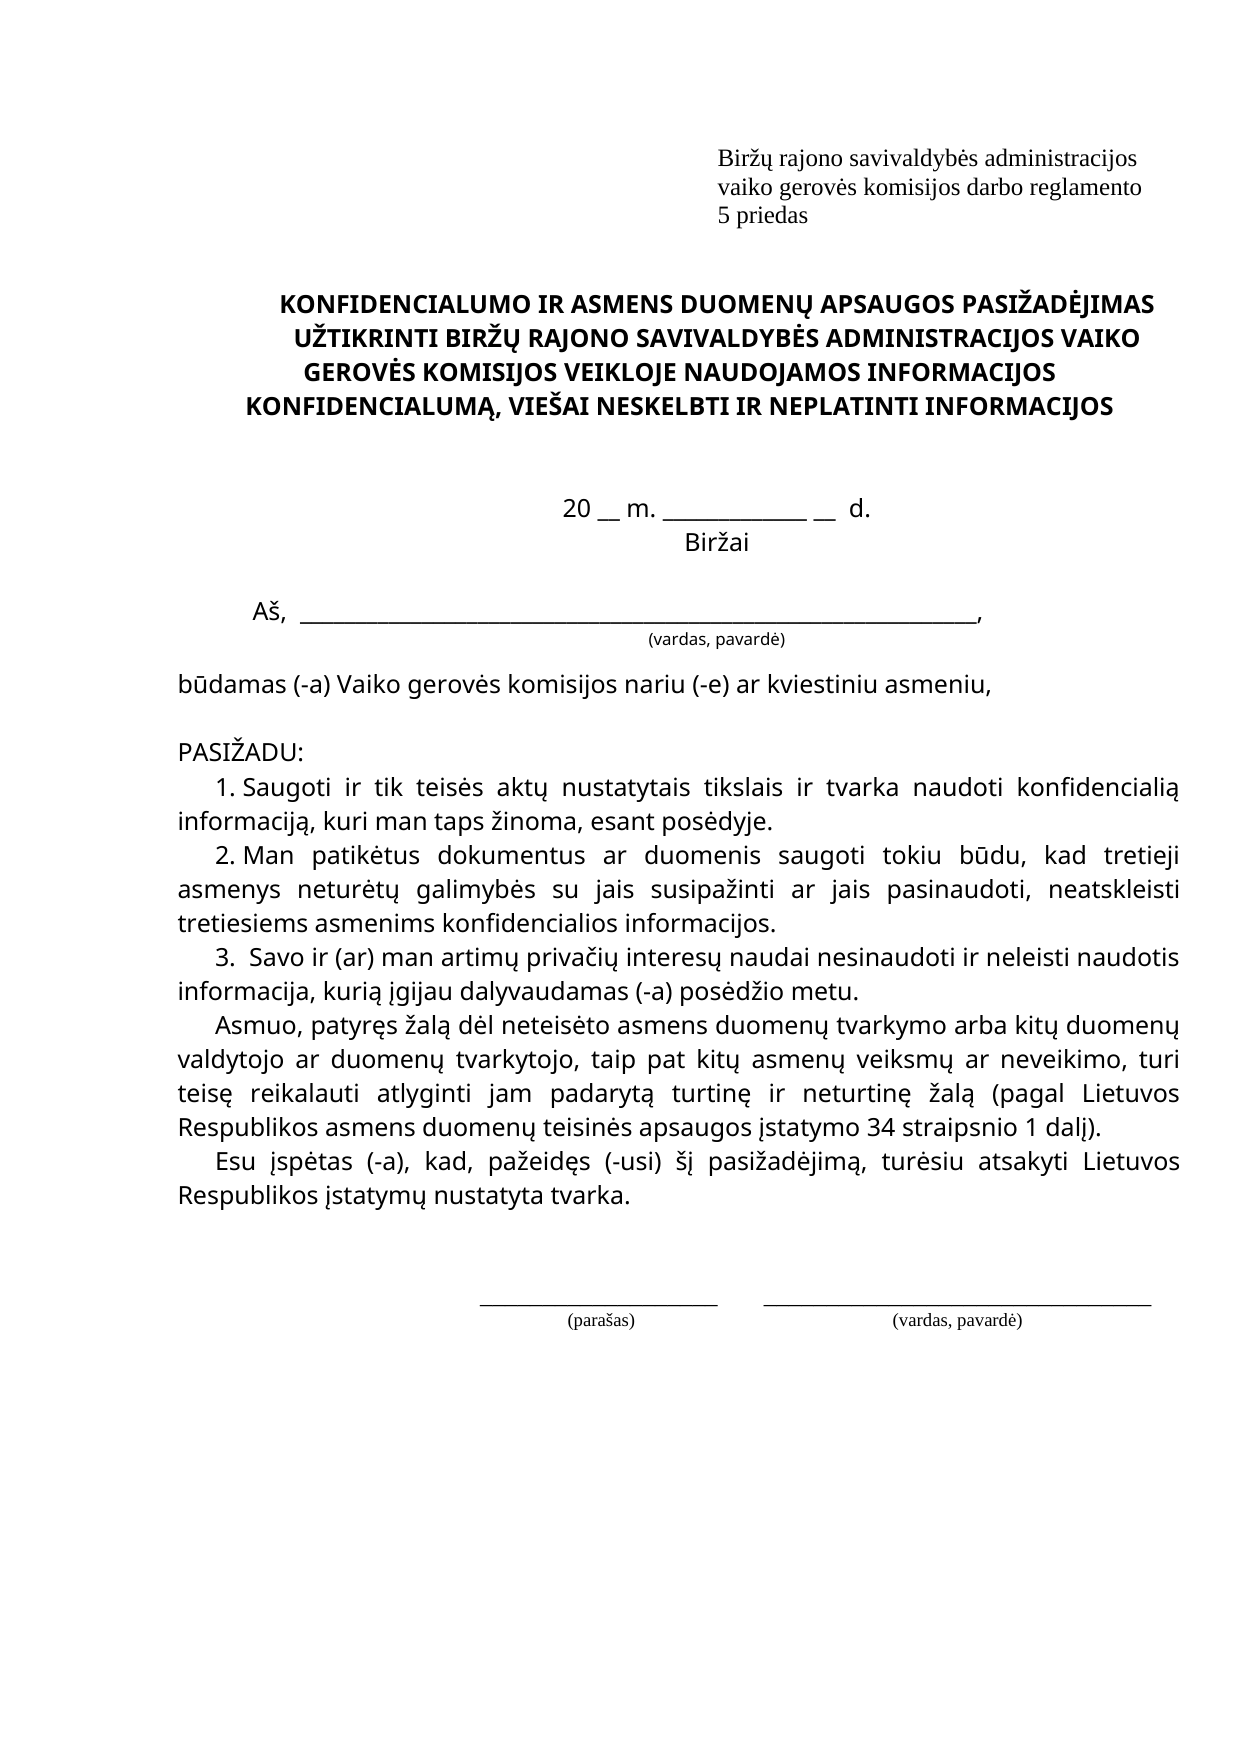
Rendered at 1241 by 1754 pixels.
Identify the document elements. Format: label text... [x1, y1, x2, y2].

table_header ___________________ [463, 1280, 752, 1309]
text Esu įspėtas (-a), kad, pažeidęs (-usi) šį pasižadėjimą, turėsiu atsakyti Lietuvos Respublikos įstatymų nustatyta tvarka. [177, 1144, 1181, 1212]
text PASIŽADU: [177, 735, 1181, 769]
text Asmuo, patyręs žalą dėl neteisėto asmens duomenų tvarkymo arba kitų duomenų valdytojo ar duomenų tvarkytojo, taip pat kitų asmenų veiksmų ar neveikimo, turi teisę reikalauti atlyginti jam padarytą turtinę ir neturtinę žalą (pagal Lietuvos Respublikos asmens duomenų teisinės apsaugos įstatymo 34 straipsnio 1 dalį). [177, 1008, 1181, 1144]
text Aš, _____________________________________________________________, [177, 593, 1181, 627]
text UŽTIKRINTI BIRŽŲ RAJONO SAVIVALDYBĖS ADMINISTRACIJOS VAIKO GEROVĖS KOMISIJOS VEIKLOJE NAUDOJAMOS INFORMACIJOS KONFIDENCIALUMĄ, VIEŠAI NESKELBTI IR NEPLATINTI INFORMACIJOS [177, 321, 1182, 423]
text vaiko gerovės komisijos darbo reglamento [717, 172, 1181, 200]
table_cell (vardas, pavardė) [753, 1309, 1181, 1354]
text Biržų rajono savivaldybės administracijos [717, 143, 1181, 172]
text KONFIDENCIALUMO IR ASMENS DUOMENŲ APSAUGOS PASIŽADĖJIMAS [177, 287, 1182, 321]
table_header _______________________________ [753, 1280, 1181, 1309]
text Biržai [177, 525, 1181, 559]
text (vardas, pavardė) [177, 627, 1181, 667]
list Savo ir (ar) man artimų privačių interesų naudai nesinaudoti ir neleisti naudotis informacija, kurią įgijau dalyvaudamas (-a) posėdžio metu. [177, 939, 1181, 1008]
table_cell (parašas) [463, 1309, 752, 1354]
text 20 __ m. _____________ __ d. [177, 491, 1181, 525]
list Saugoti ir tik teisės aktų nustatytais tikslais ir tvarka naudoti konfidencialią informaciją, kuri man taps žinoma, esant posėdyje. [177, 769, 1181, 837]
list Man patikėtus dokumentus ar duomenis saugoti tokiu būdu, kad tretieji asmenys neturėtų galimybės su jais susipažinti ar jais pasinaudoti, neatskleisti tretiesiems asmenims konfidencialios informacijos. [177, 837, 1181, 939]
text 5 priedas [717, 200, 1181, 229]
text būdamas (-a) Vaiko gerovės komisijos nariu (-e) ar kviestiniu asmeniu, [177, 667, 1181, 701]
